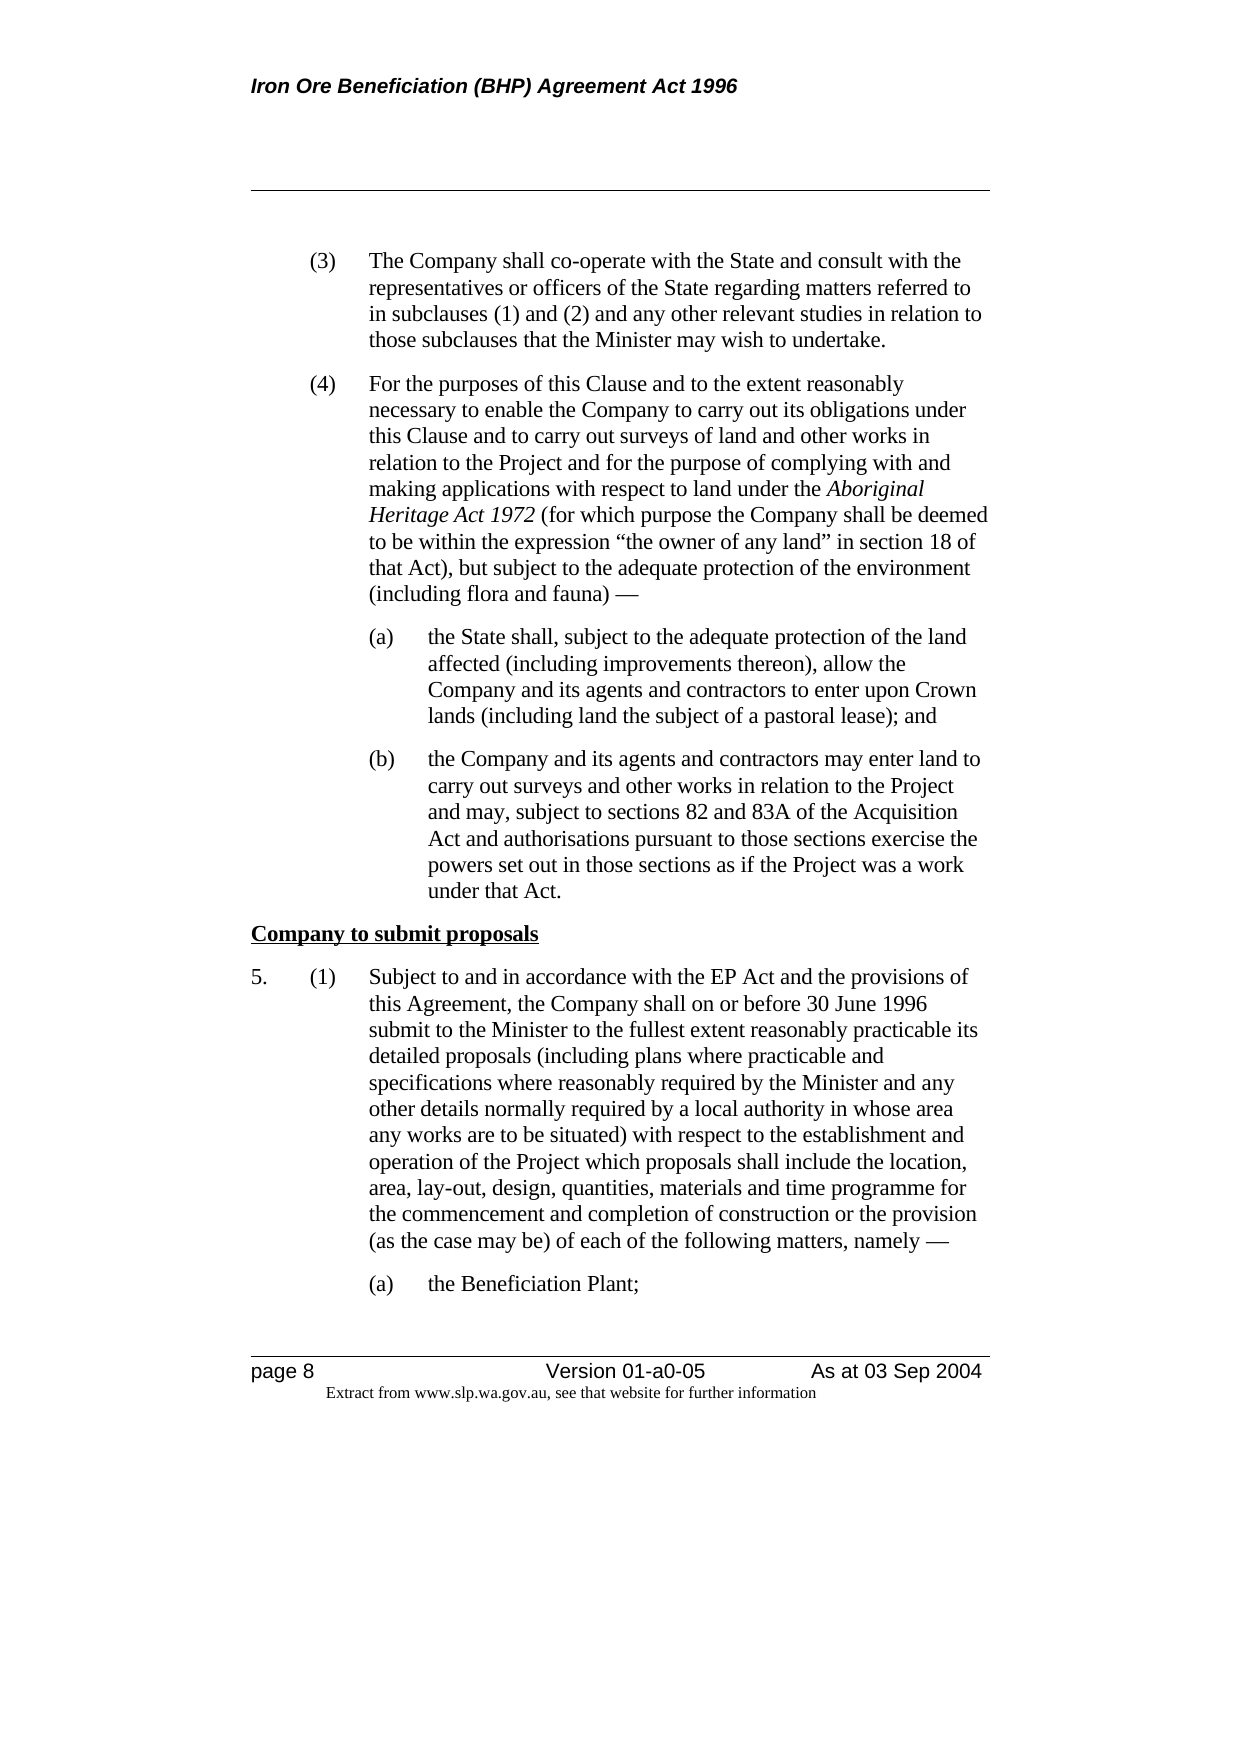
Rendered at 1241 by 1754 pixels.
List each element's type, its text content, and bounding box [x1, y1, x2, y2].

text (3) The Company shall co-operate with the State and consult with the representatives or officers of the State regarding matters referred to in subclauses (1) and (2) and any other relevant studies in relation to those subclauses that the Minister may wish to undertake. [251, 247, 990, 353]
text (4) For the purposes of this Clause and to the extent reasonably necessary to enable the Company to carry out its obligations under this Clause and to carry out surveys of land and other works in relation to the Project and for the purpose of complying with and making applications with respect to land under the Aboriginal Heritage Act 1972 (for which purpose the Company shall be deemed to be within the expression “the owner of any land” in section 18 of that Act), but subject to the adequate protection of the environment (including flora and fauna) — [251, 369, 990, 607]
text (b) the Company and its agents and contractors may enter land to carry out surveys and other works in relation to the Project and may, subject to sections 82 and 83A of the Acquisition Act and authorisations pursuant to those sections exercise the powers set out in those sections as if the Project was a work under that Act. [251, 746, 990, 904]
text Company to submit proposals [251, 920, 990, 947]
text (a) the Beneficiation Plant; [251, 1270, 990, 1296]
text (a) the State shall, subject to the adequate protection of the land affected (including improvements thereon), allow the Company and its agents and contractors to enter upon Crown lands (including land the subject of a pastoral lease); and [251, 623, 990, 729]
text 5. (1) Subject to and in accordance with the EP Act and the provisions of this Agreement, the Company shall on or before 30 June 1996 submit to the Minister to the fullest extent reasonably practicable its detailed proposals (including plans where practicable and specifications where reasonably required by the Minister and any other details normally required by a local authority in whose area any works are to be situated) with respect to the establishment and operation of the Project which proposals shall include the location, area, lay-out, design, quantities, materials and time programme for the commencement and completion of construction or the provision (as the case may be) of each of the following matters, namely — [251, 963, 990, 1253]
